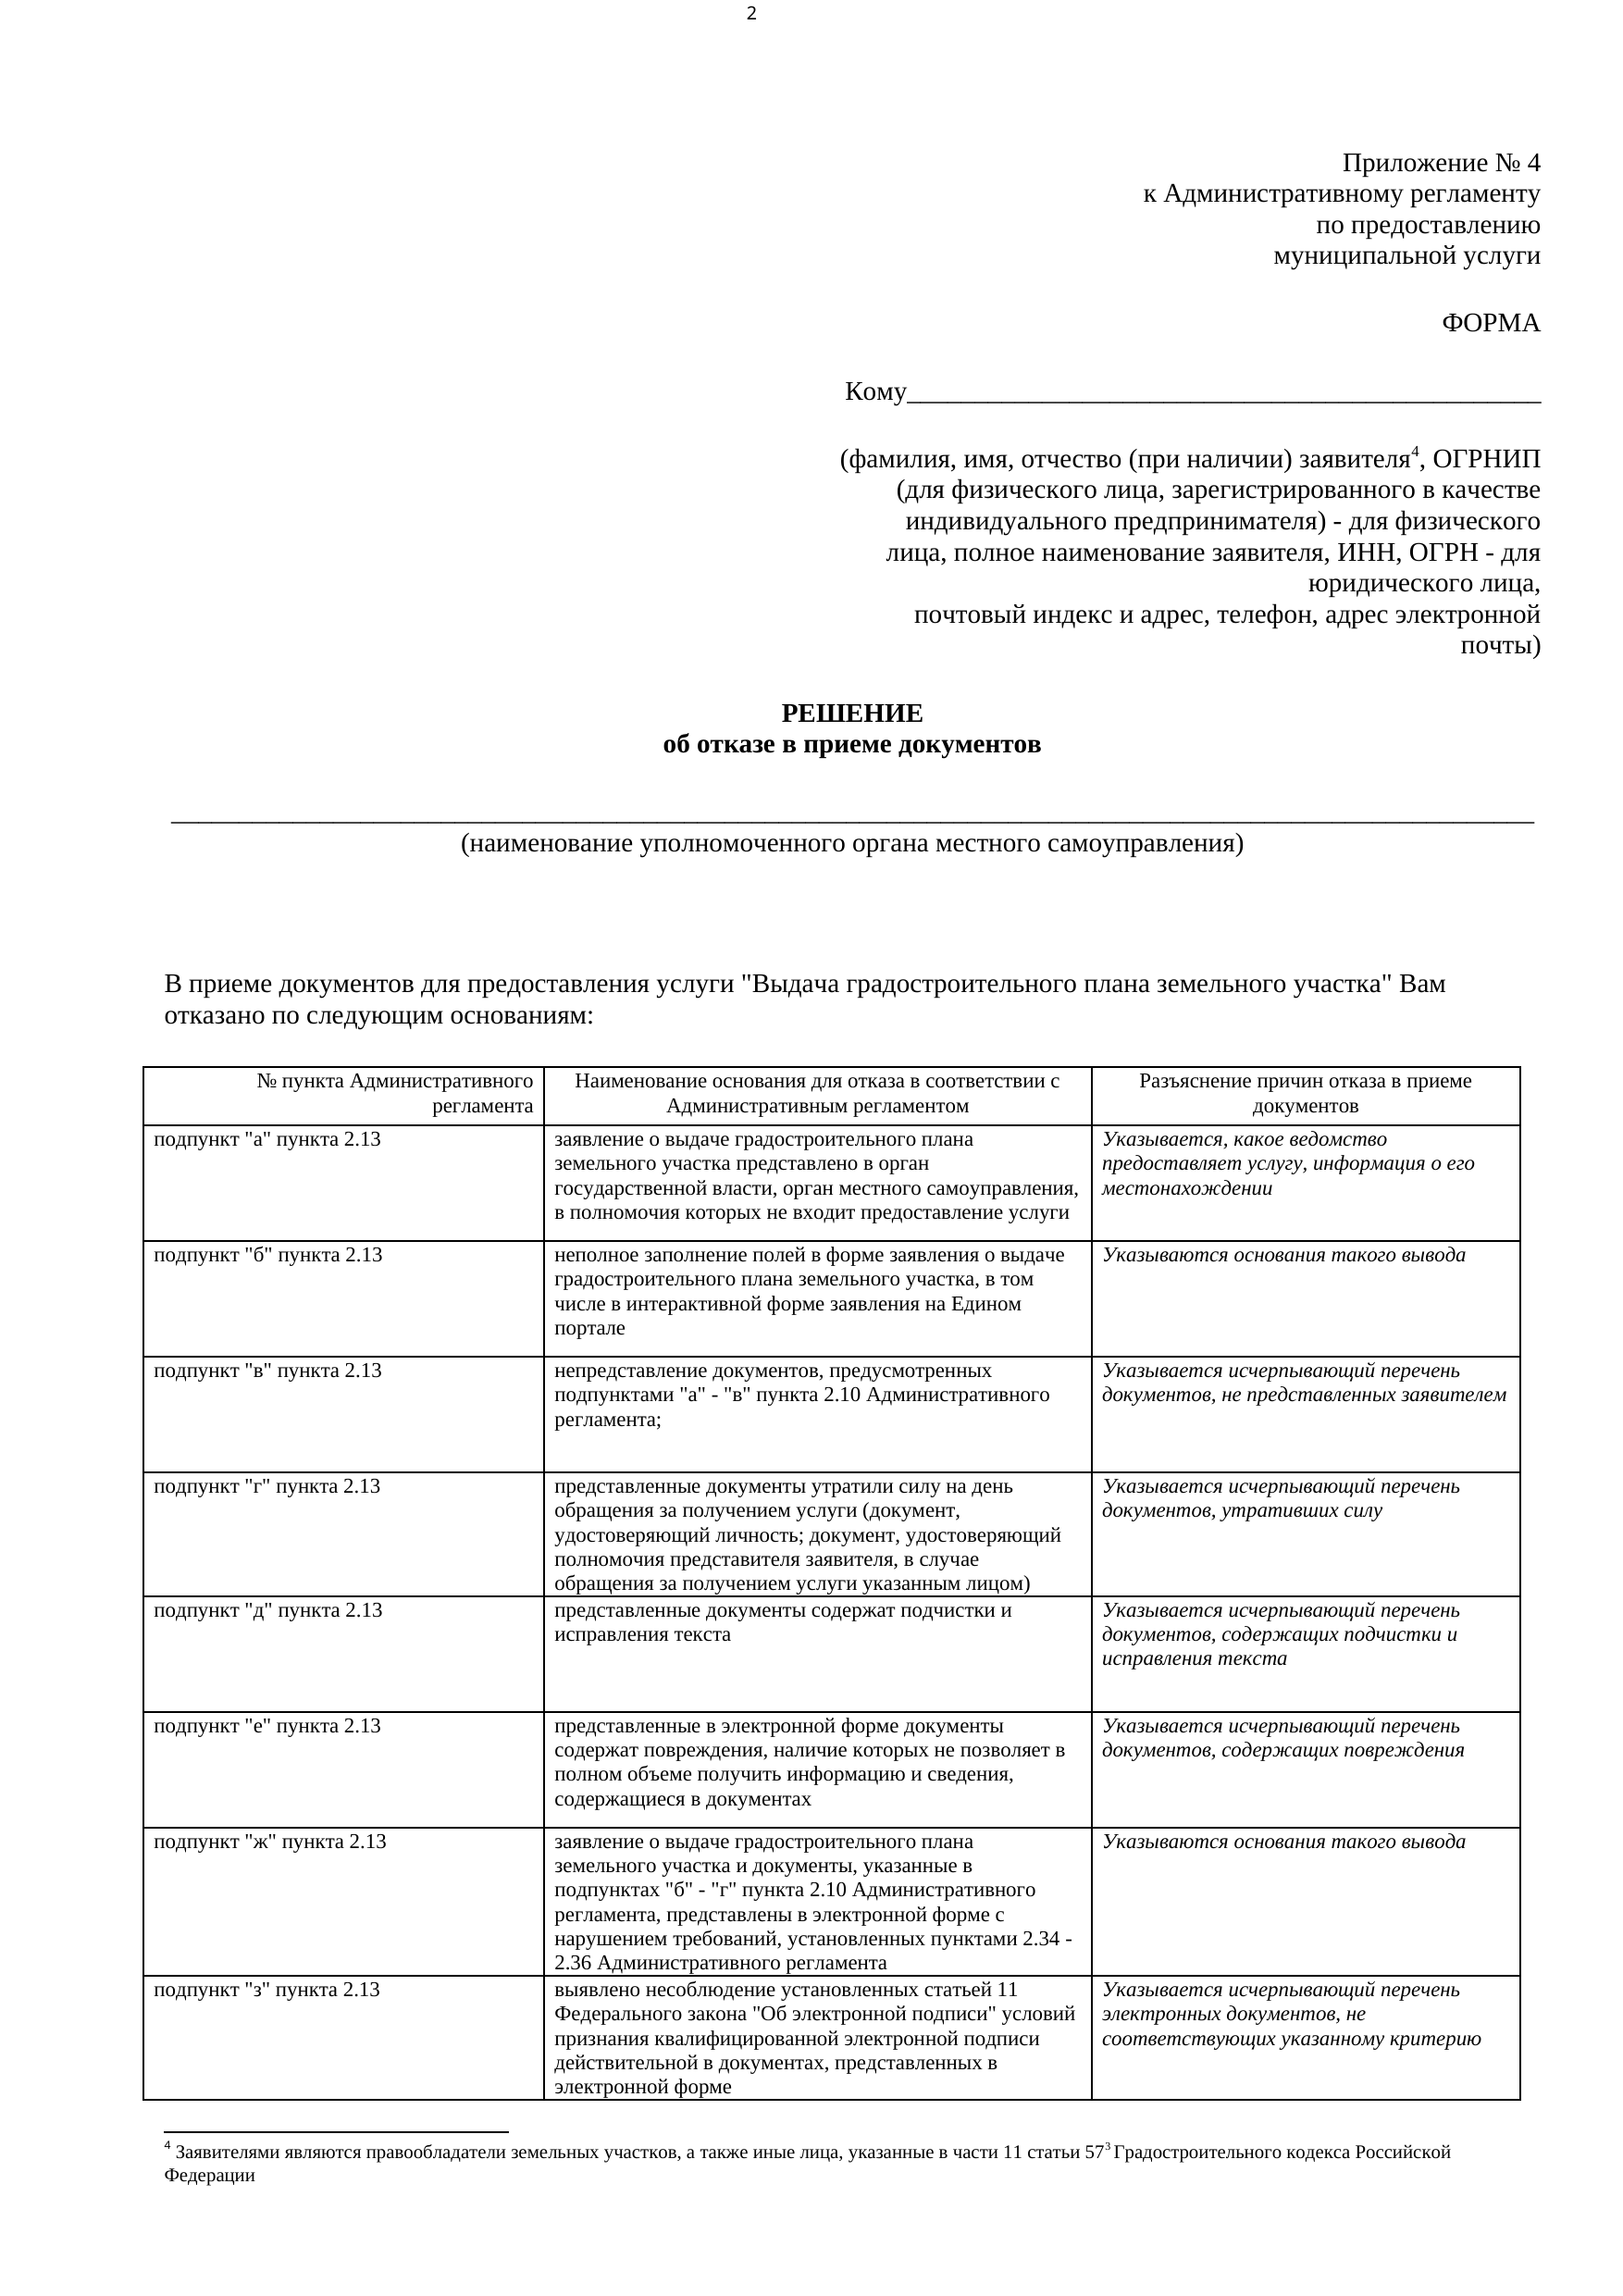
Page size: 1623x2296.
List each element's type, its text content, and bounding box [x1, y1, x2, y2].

text муниципальной услуги [164, 239, 1541, 270]
table_cell подпункт "в" пункта 2.13 [144, 1358, 543, 1471]
table_cell Указывается исчерпывающий перечень электронных документов, не соответствующих указанному критерию [1093, 1977, 1519, 2099]
text ФОРМА [164, 307, 1541, 338]
text почтовый индекс и адрес, телефон, адрес электронной [164, 598, 1541, 628]
table_header Наименование основания для отказа в соответствии с Административным регламентом [545, 1068, 1091, 1124]
table_cell подпункт "е" пункта 2.13 [144, 1713, 543, 1827]
table_cell выявлено несоблюдение установленных статьей 11 Федерального закона "Об электронной подписи" условий признания квалифицированной электронной подписи действительной в документах, представленных в электронной форме [545, 1977, 1091, 2099]
table_cell представленные документы утратили силу на день обращения за получением услуги (документ, удостоверяющий личность; документ, удостоверяющий полномочия представителя заявителя, в случае обращения за получением услуги указанным лицом) [545, 1473, 1091, 1595]
text об отказе в приеме документов [164, 727, 1541, 759]
table_cell подпункт "а" пункта 2.13 [144, 1126, 543, 1240]
table_cell заявление о выдаче градостроительного плана земельного участка и документы, указанные в подпунктах "б" - "г" пункта 2.10 Административного регламента, представлены в электронной форме с нарушением требований, установленных пунктами 2.34 - 2.36 Административного регламента [545, 1829, 1091, 1975]
table_cell подпункт "г" пункта 2.13 [144, 1473, 543, 1595]
table_cell непредставление документов, предусмотренных подпунктами "а" - "в" пункта 2.10 Административного регламента; [545, 1358, 1091, 1471]
table_cell представленные документы содержат подчистки и исправления текста [545, 1597, 1091, 1711]
table_cell подпункт "д" пункта 2.13 [144, 1597, 543, 1711]
text юридического лица, [164, 566, 1541, 598]
table_cell Указываются основания такого вывода [1093, 1829, 1519, 1975]
table_cell Указывается исчерпывающий перечень документов, содержащих подчистки и исправления текста [1093, 1597, 1519, 1711]
table_cell подпункт "б" пункта 2.13 [144, 1242, 543, 1356]
text лица, полное наименование заявителя, ИНН, ОГРН - для [164, 536, 1541, 566]
table_cell Указывается исчерпывающий перечень документов, не представленных заявителем [1093, 1358, 1519, 1471]
text индивидуального предпринимателя) - для физического [164, 504, 1541, 536]
text РЕШЕНИЕ [164, 697, 1541, 727]
text к Административному регламенту [164, 177, 1541, 208]
table_header Разъяснение причин отказа в приеме документов [1093, 1068, 1519, 1124]
table_cell Указывается исчерпывающий перечень документов, утративших силу [1093, 1473, 1519, 1595]
table_cell представленные в электронной форме документы содержат повреждения, наличие которых не позволяет в полном объеме получить информацию и сведения, содержащиеся в документах [545, 1713, 1091, 1827]
table_cell Указывается, какое ведомство предоставляет услугу, информация о его местонахождении [1093, 1126, 1519, 1240]
text _____________________________________________________________________________________________________ (наименование уполномоченного органа местного самоуправления) [164, 795, 1541, 857]
text В приеме документов для предоставления услуги "Выдача градостроительного плана земельного участка" Вам отказано по следующим основаниям: [164, 968, 1541, 1030]
table_cell Указываются основания такого вывода [1093, 1242, 1519, 1356]
text Кому_______________________________________________ [164, 375, 1541, 405]
text почты) [164, 628, 1541, 660]
text (для физического лица, зарегистрированного в качестве [164, 474, 1541, 504]
table_header № пункта Административного регламента [144, 1068, 543, 1124]
table_cell заявление о выдаче градостроительного плана земельного участка представлено в орган государственной власти, орган местного самоуправления, в полномочия которых не входит предоставление услуги [545, 1126, 1091, 1240]
table_cell Указывается исчерпывающий перечень документов, содержащих повреждения [1093, 1713, 1519, 1827]
table_cell неполное заполнение полей в форме заявления о выдаче градостроительного плана земельного участка, в том числе в интерактивной форме заявления на Едином портале [545, 1242, 1091, 1356]
text (фамилия, имя, отчество (при наличии) заявителя, ОГРНИП [164, 442, 1541, 474]
text по предоставлению [164, 208, 1541, 239]
table_cell подпункт "з" пункта 2.13 [144, 1977, 543, 2099]
text Приложение № 4 [164, 146, 1541, 177]
table_cell подпункт "ж" пункта 2.13 [144, 1829, 543, 1975]
